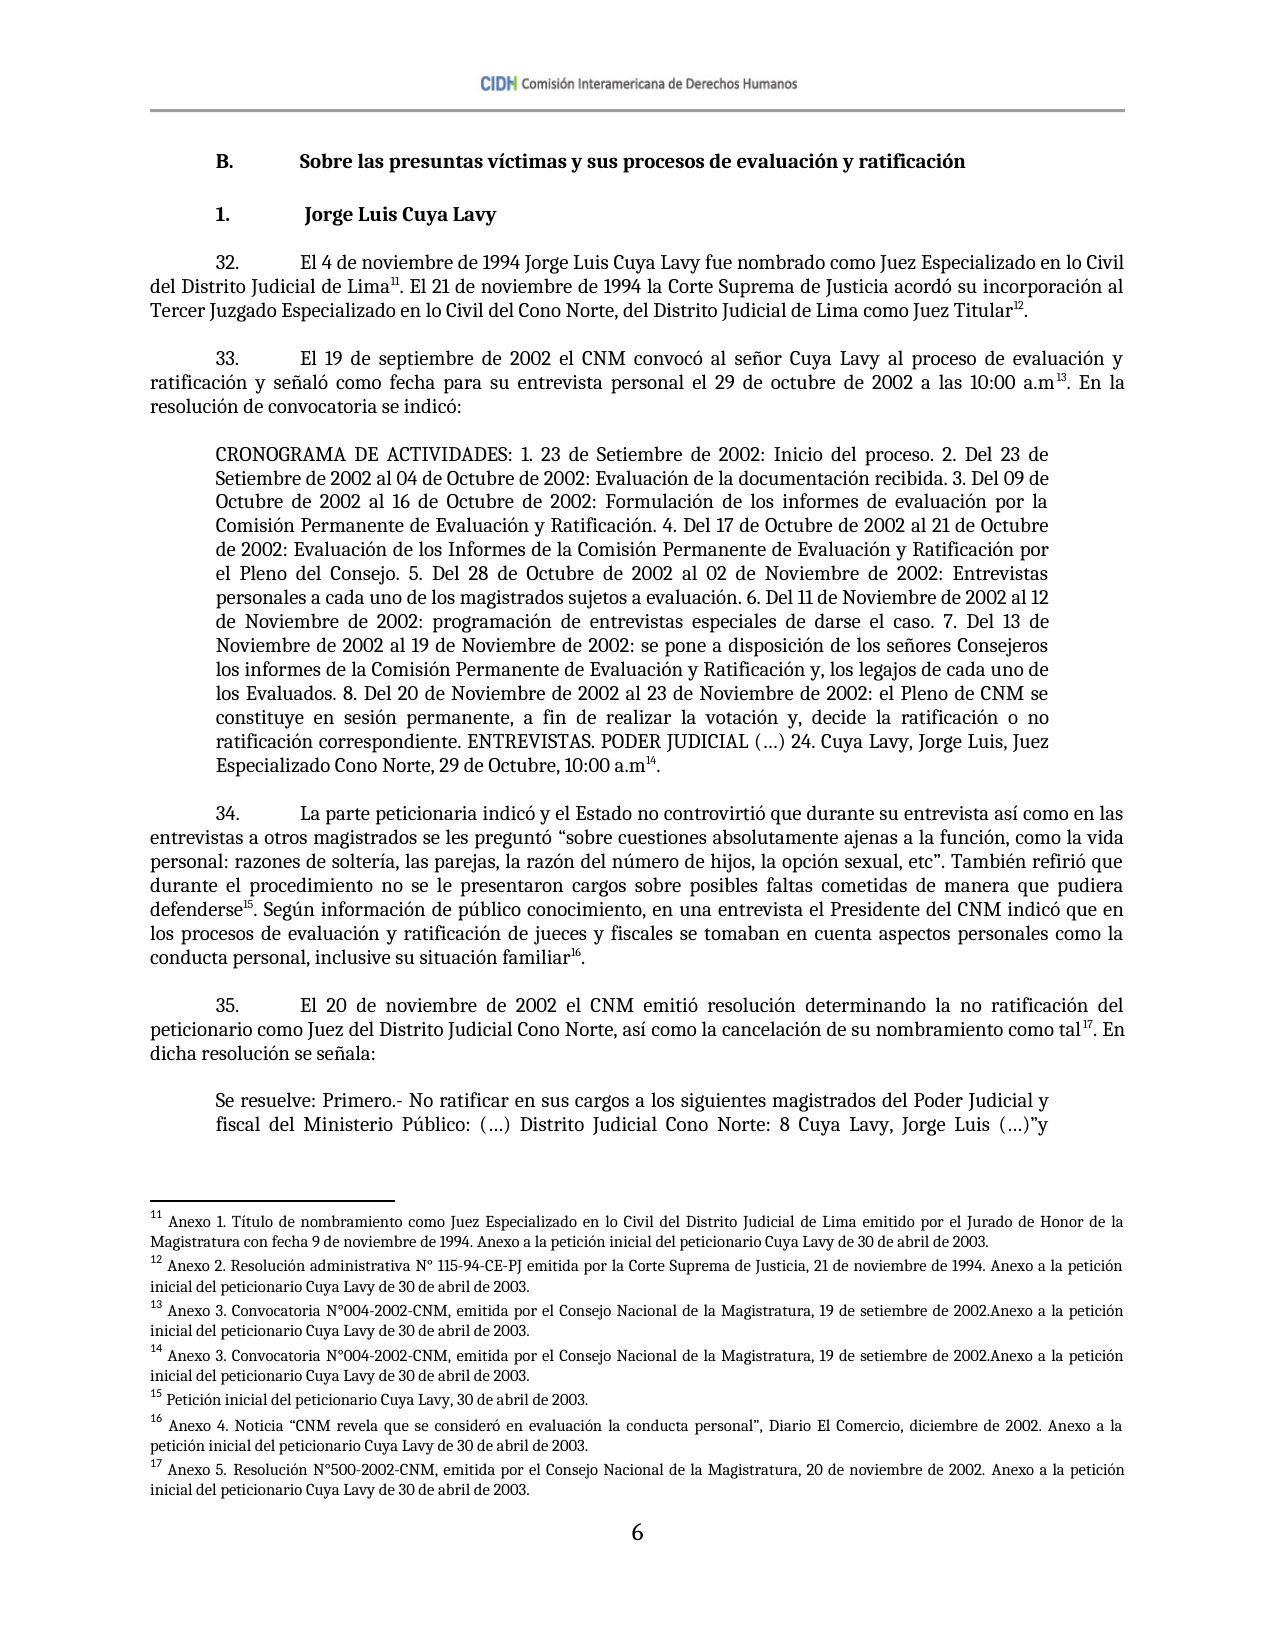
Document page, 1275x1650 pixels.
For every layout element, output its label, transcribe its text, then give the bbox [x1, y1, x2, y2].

list Se resuelve: Primero.- No ratificar en sus cargos a los siguientes magistrados del Poder Judicial y fiscal del Ministerio Público: (…) Distrito Judicial Cono Norte: 8 Cuya Lavy, Jorge Luis (…)”y “Segundo.- Cancelar los títulos de nombramientos expedidos a favor de los señores jueces y fiscal no ratificados, mencionados” . [216, 1089, 1050, 1137]
list CRONOGRAMA DE ACTIVIDADES: 1. 23 de Setiembre de 2002: Inicio del proceso. 2. Del 23 de Setiembre de 2002 al 04 de Octubre de 2002: Evaluación de la documentación recibida. 3. Del 09 de Octubre de 2002 al 16 de Octubre de 2002: Formulación de los informes de evaluación por la Comisión Permanente de Evaluación y Ratificación. 4. Del 17 de Octubre de 2002 al 21 de Octubre de 2002: Evaluación de los Informes de la Comisión Permanente de Evaluación y Ratificación por el Pleno del Consejo. 5. Del 28 de Octubre de 2002 al 02 de Noviembre de 2002: Entrevistas personales a cada uno de los magistrados sujetos a evaluación. 6. Del 11 de Noviembre de 2002 al 12 de Noviembre de 2002: programación de entrevistas especiales de darse el caso. 7. Del 13 de Noviembre de 2002 al 19 de Noviembre de 2002: se pone a disposición de los señores Consejeros los informes de la Comisión Permanente de Evaluación y Ratificación y, los legajos de cada uno de los Evaluados. 8. Del 20 de Noviembre de 2002 al 23 de Noviembre de 2002: el Pleno de CNM se constituye en sesión permanente, a fin de realizar la votación y, decide la ratificación o no ratificación correspondiente. ENTREVISTAS. PODER JUDICIAL (…) 24. Cuya Lavy, Jorge Luis, Juez Especializado Cono Norte, 29 de Octubre, 10:00 a.m. [216, 442, 1050, 778]
picture [475, 75, 800, 93]
list La parte peticionaria indicó y el Estado no controvirtió que durante su entrevista así como en las entrevistas a otros magistrados se les preguntó “sobre cuestiones absolutamente ajenas a la función, como la vida personal: razones de soltería, las parejas, la razón del número de hijos, la opción sexual, etc”. También refirió que durante el procedimiento no se le presentaron cargos sobre posibles faltas cometidas de manera que pudiera defenderse. Según información de público conocimiento, en una entrevista el Presidente del CNM indicó que en los procesos de evaluación y ratificación de jueces y fiscales se tomaban en cuenta aspectos personales como la conducta personal, inclusive su situación familiar. [150, 802, 1125, 969]
list El 4 de noviembre de 1994 Jorge Luis Cuya Lavy fue nombrado como Juez Especializado en lo Civil del Distrito Judicial de Lima. El 21 de noviembre de 1994 la Corte Suprema de Justicia acordó su incorporación al Tercer Juzgado Especializado en lo Civil del Cono Norte, del Distrito Judicial de Lima como Juez Titular. [150, 251, 1125, 322]
list El 20 de noviembre de 2002 el CNM emitió resolución determinando la no ratificación del peticionario como Juez del Distrito Judicial Cono Norte, así como la cancelación de su nombramiento como tal. En dicha resolución se señala: [150, 993, 1125, 1065]
list El 19 de septiembre de 2002 el CNM convocó al señor Cuya Lavy al proceso de evaluación y ratificación y señaló como fecha para su entrevista personal el 29 de octubre de 2002 a las 10:00 a.m. En la resolución de convocatoria se indicó: [150, 346, 1125, 418]
subtitle Jorge Luis Cuya Lavy [216, 203, 1125, 227]
subtitle Sobre las presuntas víctimas y sus procesos de evaluación y ratificación [216, 150, 1125, 174]
